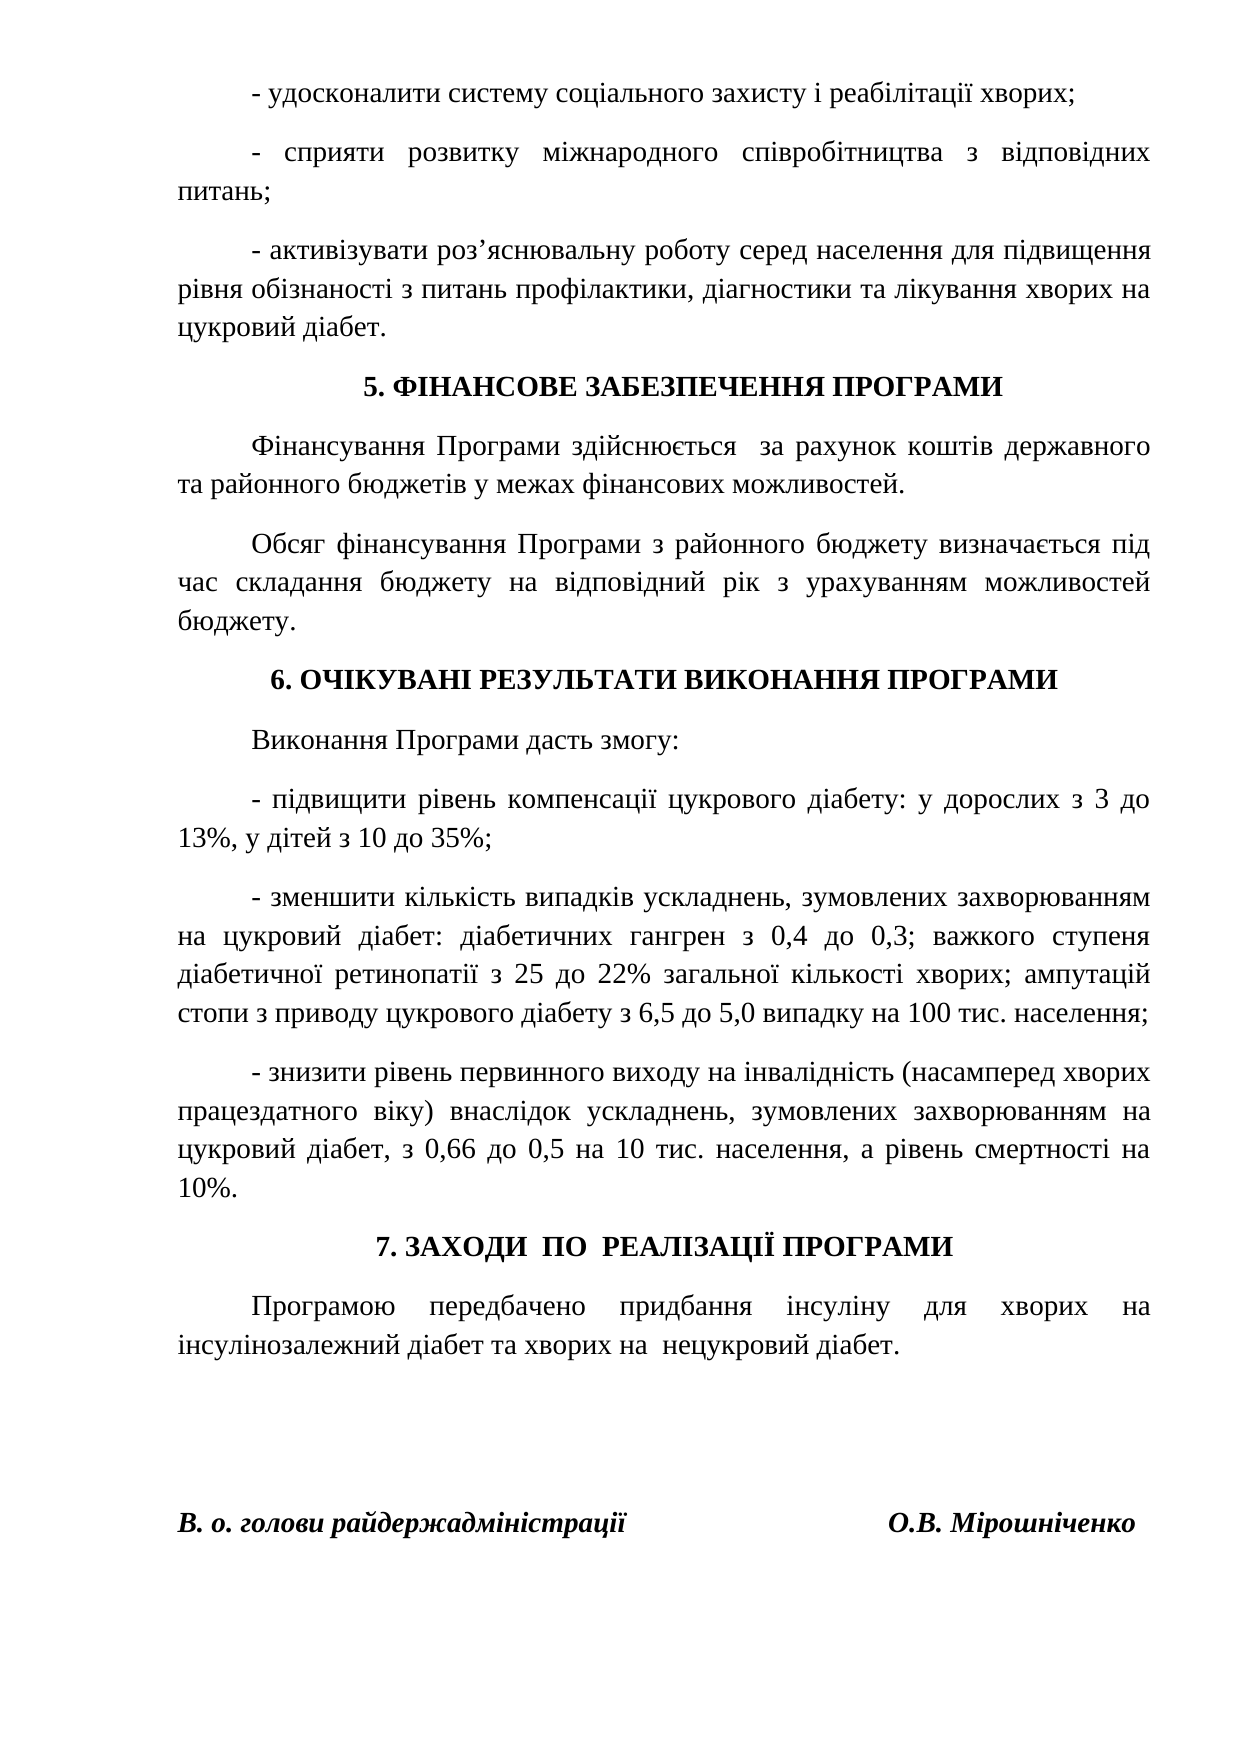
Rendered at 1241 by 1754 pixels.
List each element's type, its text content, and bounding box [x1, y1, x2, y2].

text В. о. голови райдержадміністрації О.В. Мірошніченко [177, 1505, 1152, 1539]
text - підвищити рівень компенсації цукрового діабету: у дорослих з 3 до 13%, у дітей з 10 до 35%; [177, 781, 1152, 853]
text - знизити рівень первинного виходу на інвалідність (насамперед хворих працездатного віку) внаслідок ускладнень, зумовлених захворюванням на цукровий діабет, з 0,66 до 0,5 на 10 тис. населення, а рівень смертності на 10%. [177, 1054, 1152, 1203]
text - удосконалити систему соціального захисту і реабілітації хворих; [177, 75, 1152, 108]
text - зменшити кількість випадків ускладнень, зумовлених захворюванням на цукровий діабет: діабетичних гангрен з 0,4 до 0,3; важкого ступеня діабетичної ретинопатії з 25 до 22% загальної кількості хворих; ампутацій стопи з приводу цукрового діабету з 6,5 до 5,0 випадку на 100 тис. населення; [177, 879, 1152, 1028]
text 7. ЗАХОДИ ПО РЕАЛІЗАЦІЇ ПРОГРАМИ [177, 1229, 1152, 1263]
text - активізувати роз’яснювальну роботу серед населення для підвищення рівня обізнаності з питань профілактики, діагностики та лікування хворих на цукровий діабет. [177, 232, 1152, 343]
text Обсяг фінансування Програми з районного бюджету визначається під час складання бюджету на відповідний рік з урахуванням можливостей бюджету. [177, 526, 1152, 637]
text - сприяти розвитку міжнародного співробітництва з відповідних питань; [177, 134, 1152, 206]
text 6. ОЧІКУВАНІ РЕЗУЛЬТАТИ ВИКОНАННЯ ПРОГРАМИ [177, 662, 1152, 696]
text Виконання Програми дасть змогу: [177, 722, 1152, 755]
text 5. ФІНАНСОВЕ ЗАБЕЗПЕЧЕННЯ ПРОГРАМИ [215, 369, 1152, 402]
text Фінансування Програми здійснюється за рахунок коштів державного та районного бюджетів у межах фінансових можливостей. [177, 428, 1152, 500]
text Програмою передбачено придбання інсуліну для хворих на інсулінозалежний діабет та хворих на нецукровий діабет. [133, 1288, 1152, 1361]
